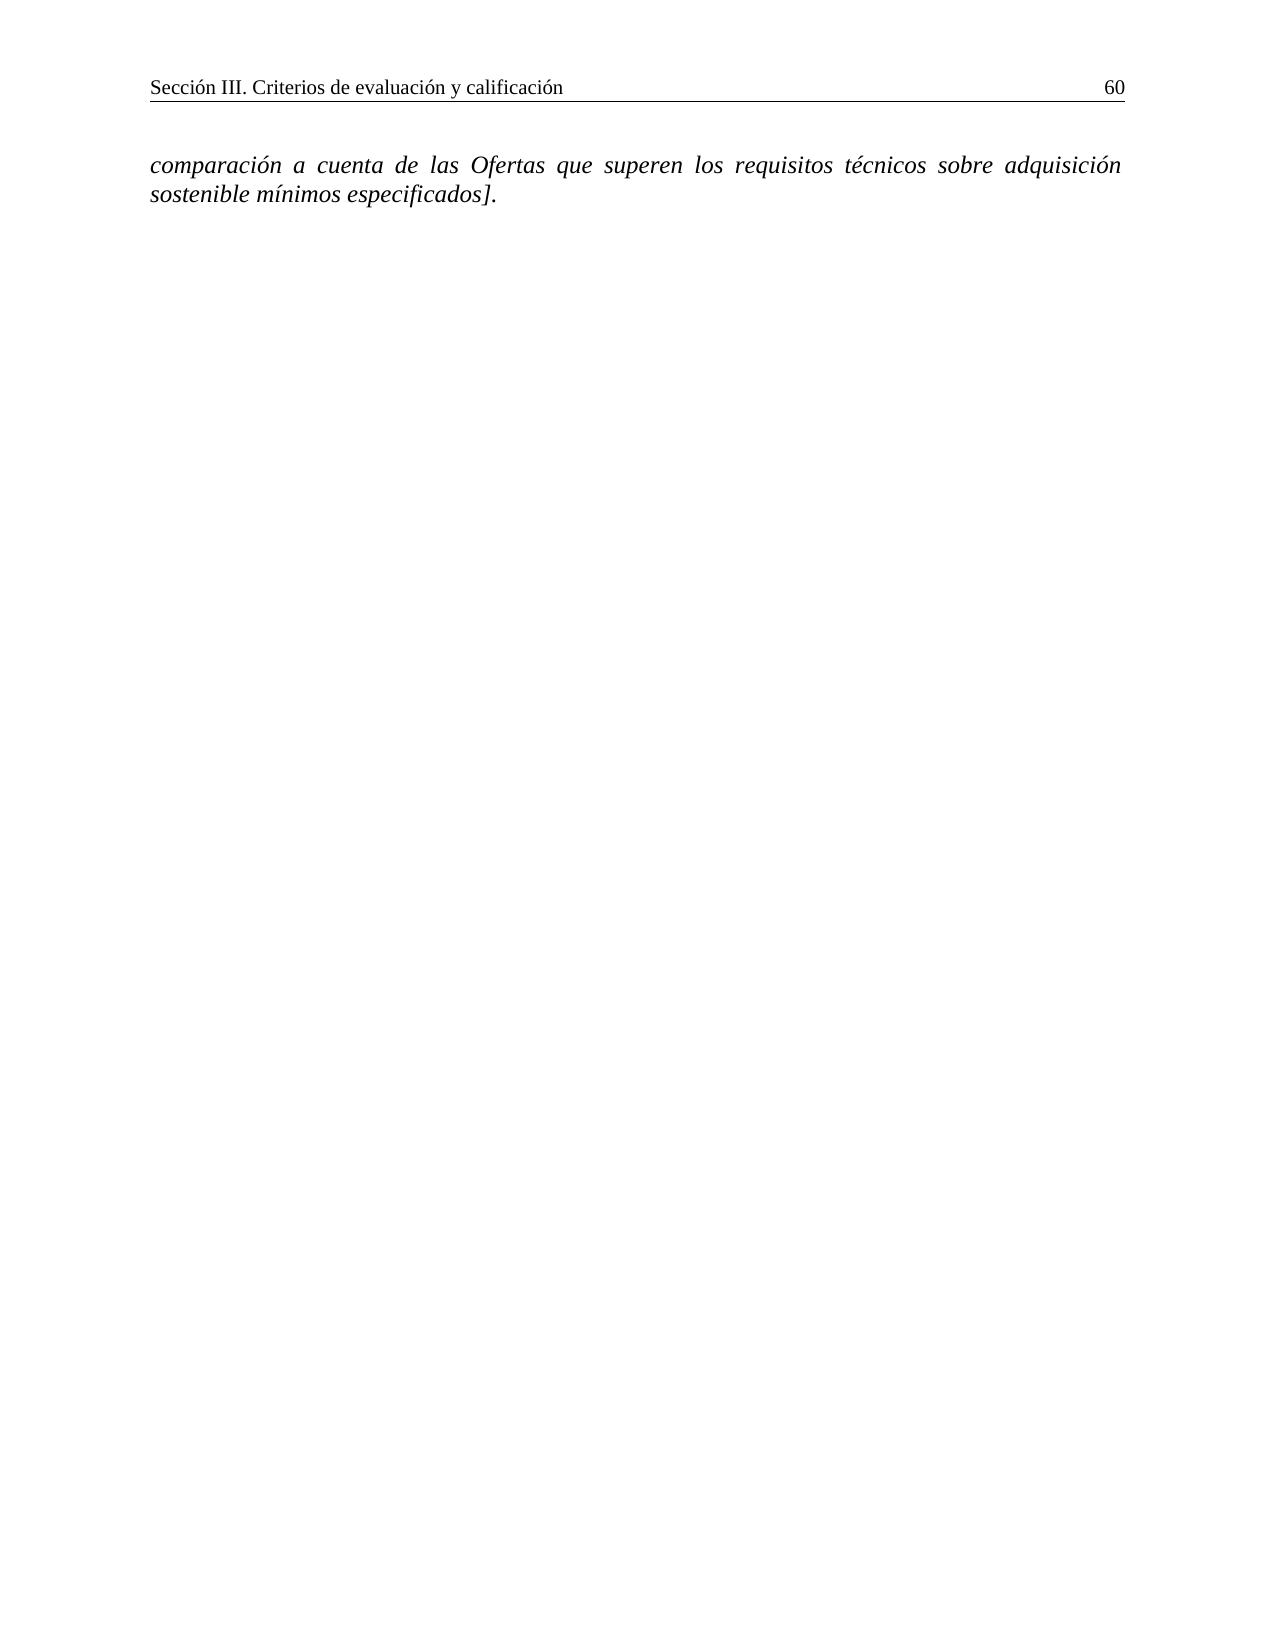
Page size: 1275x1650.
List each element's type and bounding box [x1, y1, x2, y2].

text [150, 150, 1125, 207]
